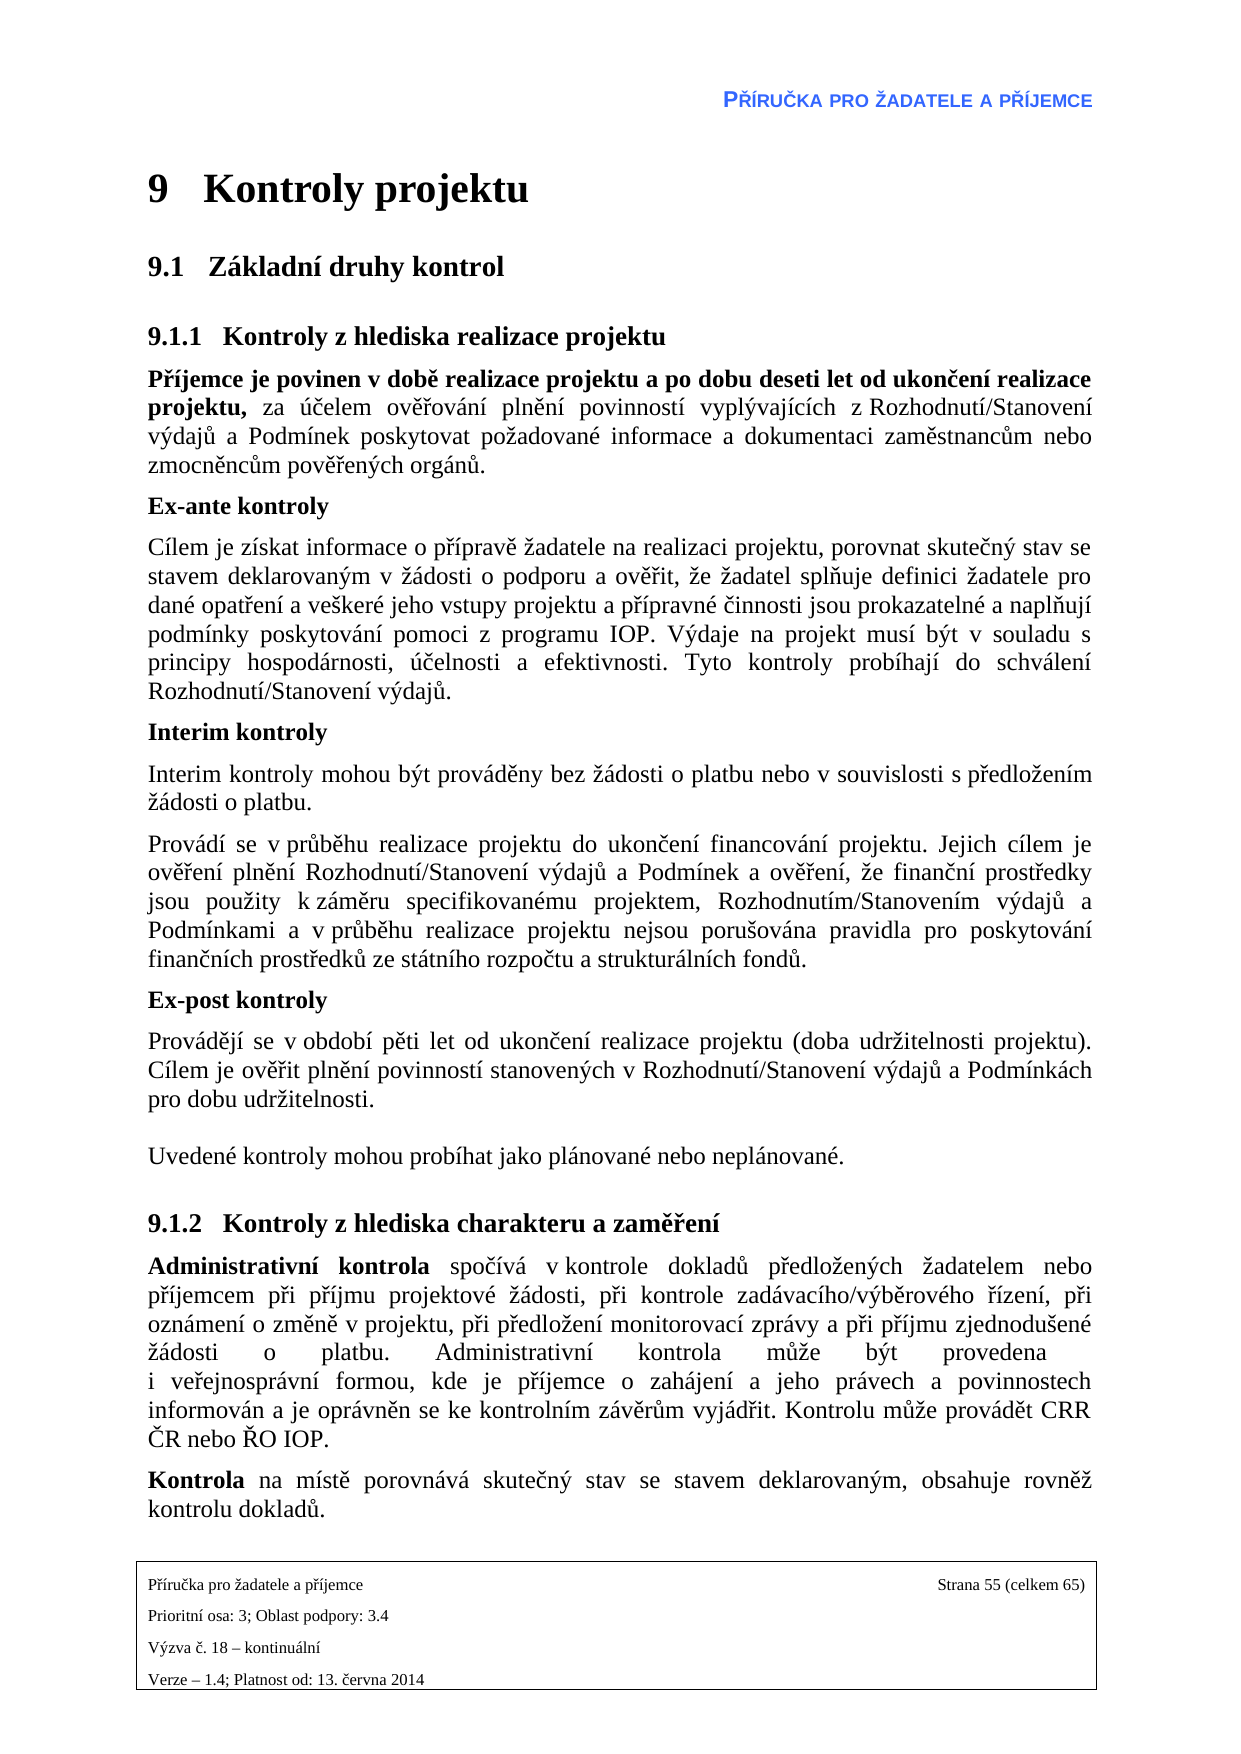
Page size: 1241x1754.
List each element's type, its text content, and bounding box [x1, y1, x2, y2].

text Provádějí se v období pěti let od ukončení realizace projektu (doba udržitelnosti projektu). Cílem je ověřit plnění povinností stanovených v Rozhodnutí/Stanovení výdajů a Podmínkách pro dobu udržitelnosti. [148, 1026, 1092, 1112]
text Interim kontroly [148, 717, 1092, 746]
subtitle Kontroly z hlediska charakteru a zaměření [148, 1207, 1092, 1239]
subtitle Základní druhy kontrol [148, 249, 1092, 283]
text Ex-ante kontroly [148, 491, 1092, 520]
subtitle Kontroly z hlediska realizace projektu [148, 320, 1092, 351]
text Provádí se v průběhu realizace projektu do ukončení financování projektu. Jejich cílem je ověření plnění Rozhodnutí/Stanovení výdajů a Podmínek a ověření, že finanční prostředky jsou použity k záměru specifikovanému projektem, Rozhodnutím/Stanovením výdajů a Podmínkami a v průběhu realizace projektu nejsou porušována pravidla pro poskytování finančních prostředků ze státního rozpočtu a strukturálních fondů. [148, 829, 1092, 972]
text Cílem je získat informace o přípravě žadatele na realizaci projektu, porovnat skutečný stav se stavem deklarovaným v žádosti o podporu a ověřit, že žadatel splňuje definici žadatele pro dané opatření a veškeré jeho vstupy projektu a přípravné činnosti jsou prokazatelné a naplňují podmínky poskytování pomoci z programu IOP. Výdaje na projekt musí být v souladu s principy hospodárnosti, účelnosti a efektivnosti. Tyto kontroly probíhají do schválení Rozhodnutí/Stanovení výdajů. [148, 532, 1092, 705]
text Interim kontroly mohou být prováděny bez žádosti o platbu nebo v souvislosti s předložením žádosti o platbu. [148, 759, 1092, 816]
text Kontrola na místě porovnává skutečný stav se stavem deklarovaným, obsahuje rovněž kontrolu dokladů. [148, 1465, 1092, 1522]
text Ex-post kontroly [148, 985, 1092, 1014]
text Příjemce je povinen v době realizace projektu a po dobu deseti let od ukončení realizace projektu, za účelem ověřování plnění povinností vyplývajících z Rozhodnutí/Stanovení výdajů a Podmínek poskytovat požadované informace a dokumentaci zaměstnancům nebo zmocněncům pověřených orgánů. [148, 364, 1092, 479]
text Uvedené kontroly mohou probíhat jako plánované nebo neplánované. [148, 1141, 1092, 1170]
subtitle Kontroly projektu [148, 164, 1092, 212]
text Administrativní kontrola spočívá v kontrole dokladů předložených žadatelem nebo příjemcem při příjmu projektové žádosti, při kontrole zadávacího/výběrového řízení, při oznámení o změně v projektu, při předložení monitorovací zprávy a při příjmu zjednodušené žádosti o platbu. Administrativní kontrola může být provedena i veřejnosprávní formou, kde je příjemce o zahájení a jeho právech a povinnostech informován a je oprávněn se ke kontrolním závěrům vyjádřit. Kontrolu může provádět CRR ČR nebo ŘO IOP. [148, 1251, 1092, 1452]
